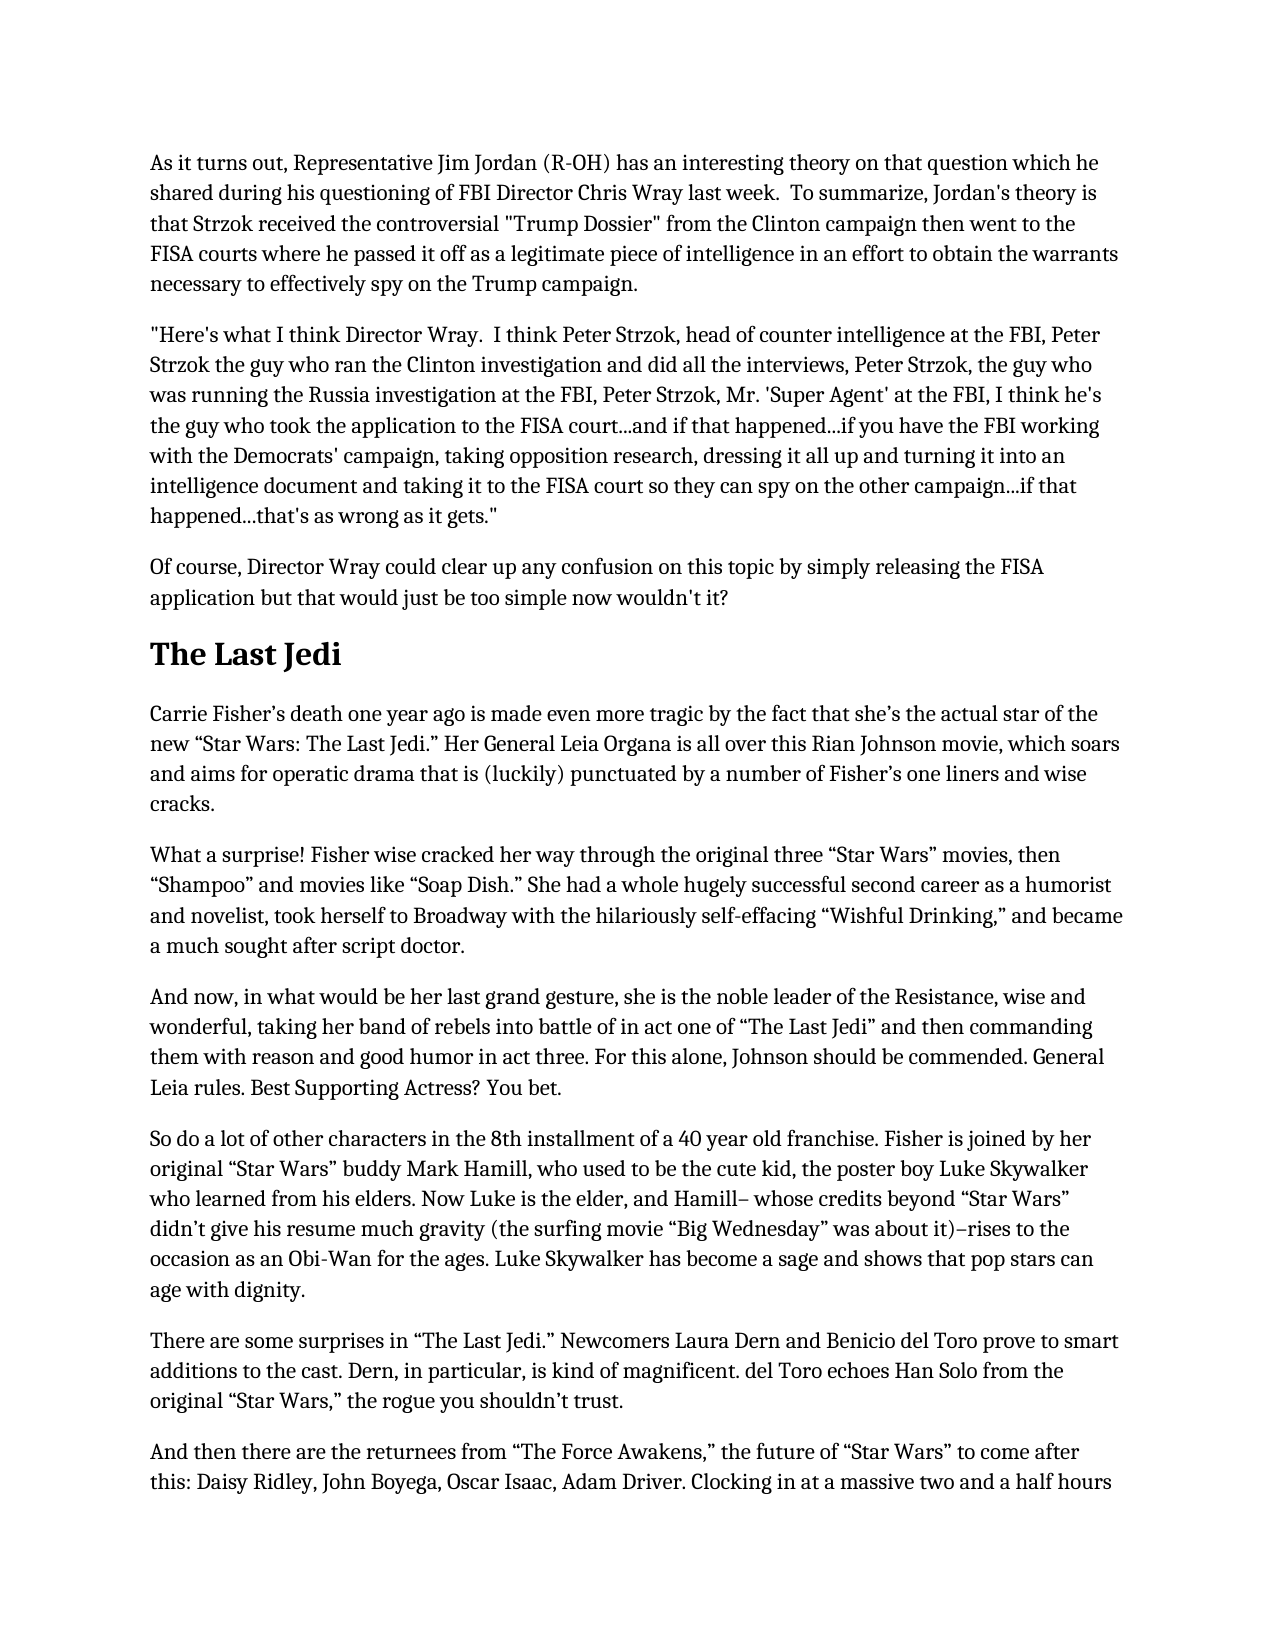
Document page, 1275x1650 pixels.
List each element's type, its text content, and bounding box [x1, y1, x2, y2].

text The Last Jedi [150, 635, 1125, 674]
text There are some surprises in “The Last Jedi.” Newcomers Laura Dern and Benicio del Toro prove to smart additions to the cast. Dern, in particular, is kind of magnificent. del Toro echoes Han Solo from the original “Star Wars,” the rogue you shouldn’t trust. [150, 1327, 1125, 1414]
text So do a lot of other characters in the 8th installment of a 40 year old franchise. Fisher is joined by her original “Star Wars” buddy Mark Hamill, who used to be the cute kid, the poster boy Luke Skywalker who learned from his elders. Now Luke is the elder, and Hamill– whose credits beyond “Star Wars” didn’t give his resume much gravity (the surfing movie “Big Wednesday” was about it)–rises to the occasion as an Obi-Wan for the ages. Luke Skywalker has become a sage and shows that pop stars can age with dignity. [150, 1125, 1125, 1303]
text And now, in what would be her last grand gesture, she is the noble leader of the Resistance, wise and wonderful, taking her band of rebels into battle of in act one of “The Last Jedi” and then commanding them with reason and good humor in act three. For this alone, Johnson should be commended. General Leia rules. Best Supporting Actress? You bet. [150, 984, 1125, 1101]
text Of course, Director Wray could clear up any confusion on this topic by simply releasing the FISA application but that would just be too simple now wouldn't it? [150, 554, 1125, 611]
text Carrie Fisher’s death one year ago is made even more tragic by the fact that she’s the actual star of the new “Star Wars: The Last Jedi.” Her General Leia Organa is all over this Rian Johnson movie, which soars and aims for operatic drama that is (luckily) punctuated by a number of Fisher’s one liners and wise cracks. [150, 700, 1125, 817]
text What a surprise! Fisher wise cracked her way through the original three “Star Wars” movies, then “Shampoo” and movies like “Soap Dish.” She had a whole hugely successful second career as a humorist and novelist, took herself to Broadway with the hilariously self-effacing “Wishful Drinking,” and became a much sought after script doctor. [150, 842, 1125, 959]
text "Here's what I think Director Wray. I think Peter Strzok, head of counter intelligence at the FBI, Peter Strzok the guy who ran the Clinton investigation and did all the interviews, Peter Strzok, the guy who was running the Russia investigation at the FBI, Peter Strzok, Mr. 'Super Agent' at the FBI, I think he's the guy who took the application to the FISA court...and if that happened...if you have the FBI working with the Democrats' campaign, taking opposition research, dressing it all up and turning it into an intelligence document and taking it to the FISA court so they can spy on the other campaign...if that happened...that's as wrong as it gets." [150, 322, 1125, 529]
text As it turns out, Representative Jim Jordan (R-OH) has an interesting theory on that question which he shared during his questioning of FBI Director Chris Wray last week. To summarize, Jordan's theory is that Strzok received the controversial "Trump Dossier" from the Clinton campaign then went to the FISA courts where he passed it off as a legitimate piece of intelligence in an effort to obtain the warrants necessary to effectively spy on the Trump campaign. [150, 150, 1125, 297]
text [150, 1439, 1125, 1495]
